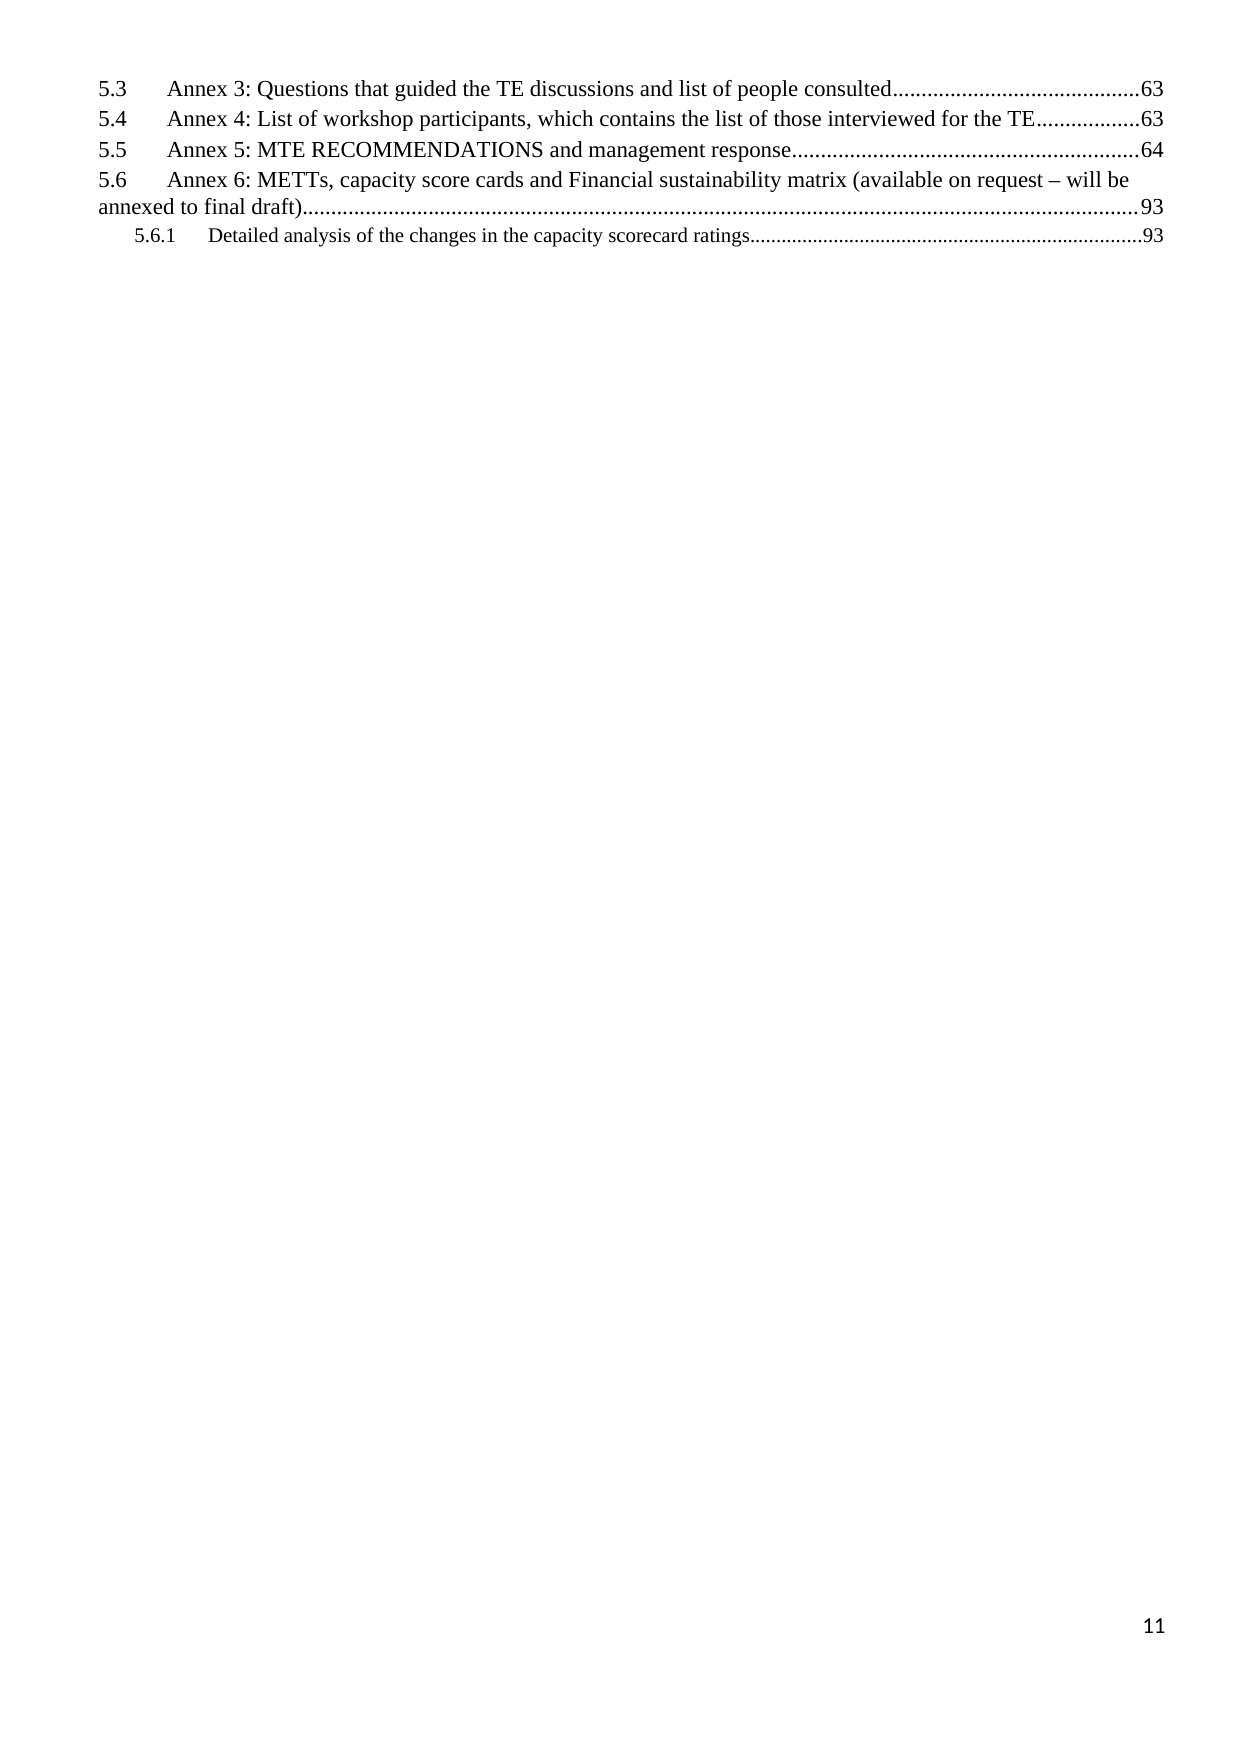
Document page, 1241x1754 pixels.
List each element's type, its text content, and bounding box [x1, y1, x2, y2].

text 5.3 Annex 3: Questions that guided the TE discussions and list of people consulted 63 [98, 75, 1165, 101]
text 5.6.1 Detailed analysis of the changes in the capacity scorecard ratings 93 [134, 223, 1165, 247]
text 5.4 Annex 4: List of workshop participants, which contains the list of those interviewed for the TE 63 [98, 106, 1165, 132]
text 5.5 Annex 5: MTE RECOMMENDATIONS and management response 64 [98, 136, 1165, 162]
text 5.6 Annex 6: METTs, capacity score cards and Financial sustainability matrix (available on request – will be annexed to final draft) 93 [98, 167, 1165, 219]
